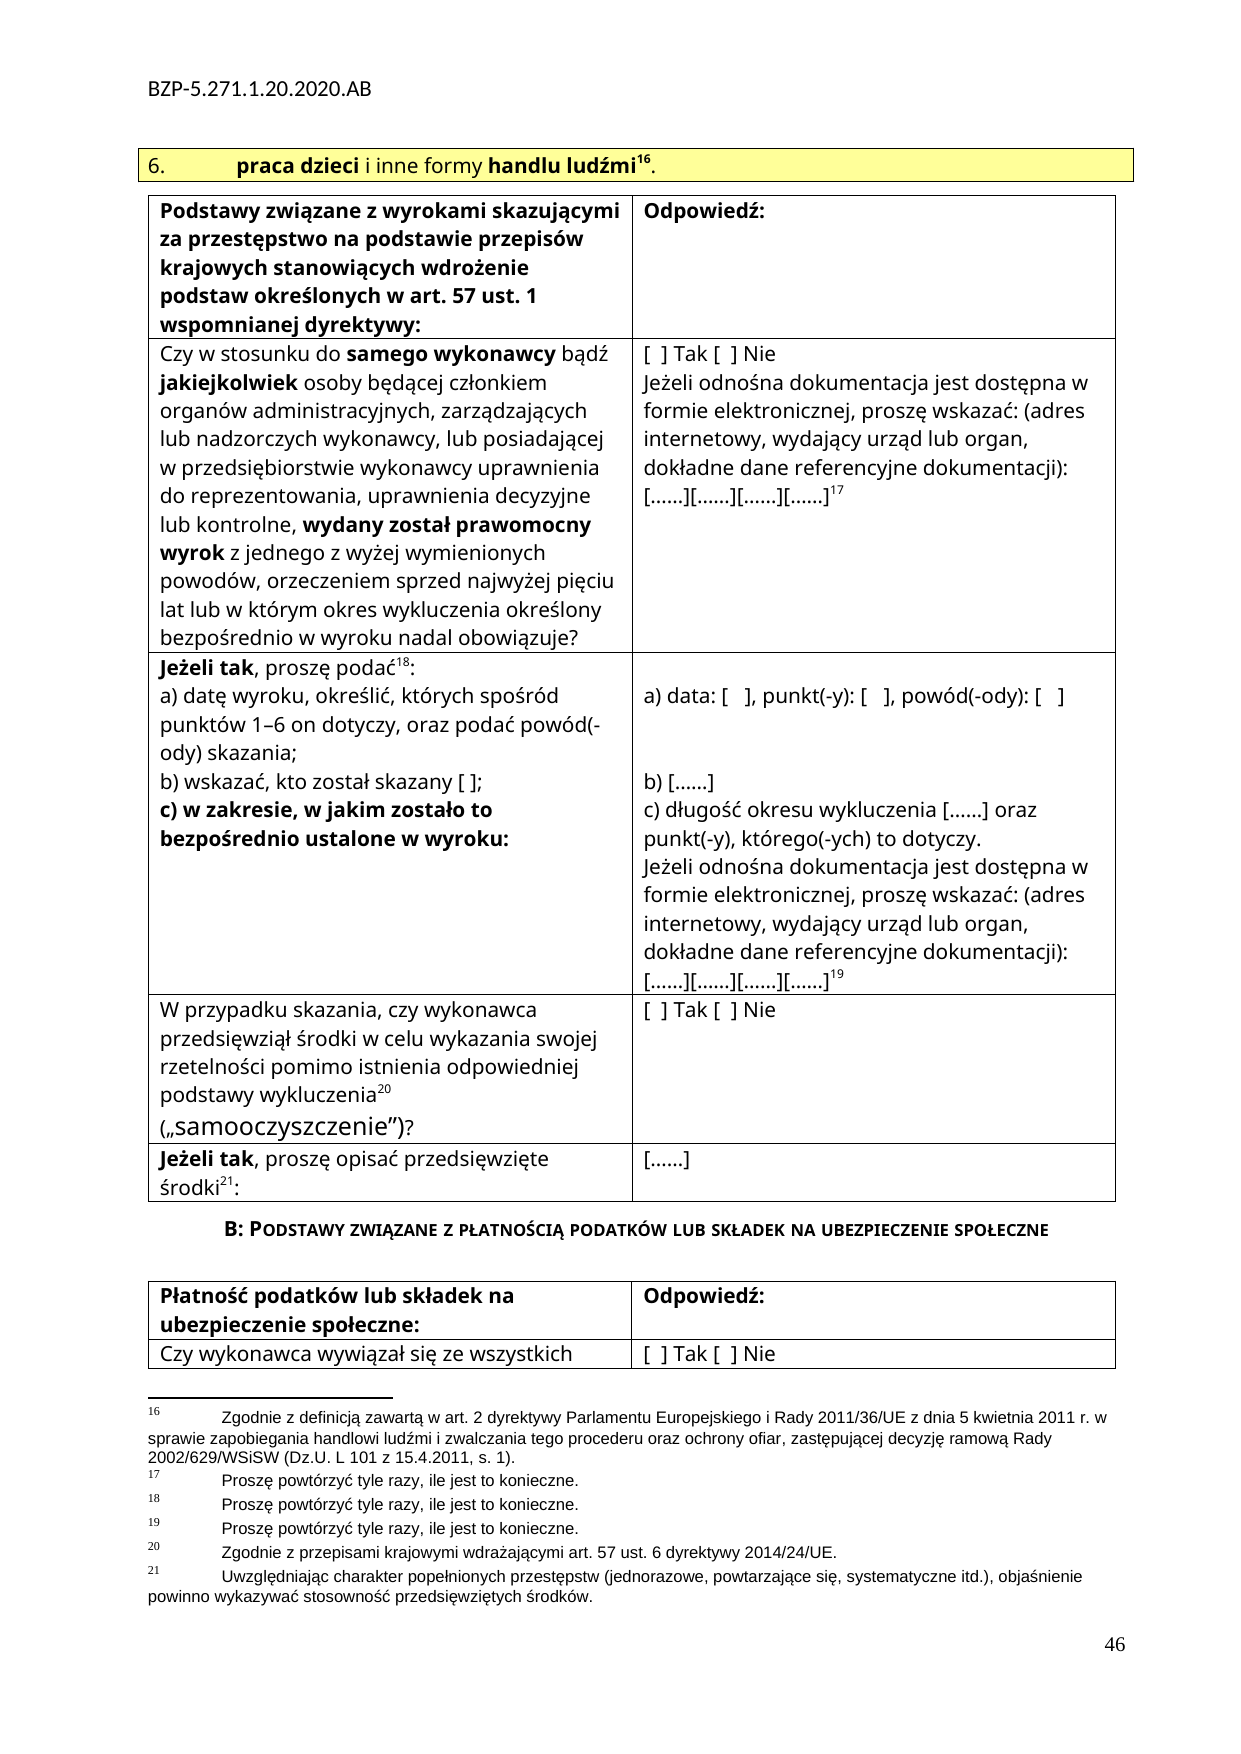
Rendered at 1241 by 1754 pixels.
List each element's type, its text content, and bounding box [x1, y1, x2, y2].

table_cell a) data: [ ], punkt(-y): [ ], powód(-ody): [ ] b) [……] c) długość okresu wykluczenia [……] oraz punkt(-y), którego(-ych) to dotyczy. Jeżeli odnośna dokumentacja jest dostępna w formie elektronicznej, proszę wskazać: (adres internetowy, wydający urząd lub organ, dokładne dane referencyjne dokumentacji): [……][……][……][……] [633, 653, 1115, 994]
table_cell Czy w stosunku do samego wykonawcy bądź jakiejkolwiek osoby będącej członkiem organów administracyjnych, zarządzających lub nadzorczych wykonawcy, lub posiadającej w przedsiębiorstwie wykonawcy uprawnienia do reprezentowania, uprawnienia decyzyjne lub kontrolne, wydany został prawomocny wyrok z jednego z wyżej wymienionych powodów, orzeczeniem sprzed najwyżej pięciu lat lub w którym okres wykluczenia określony bezpośrednio w wyroku nadal obowiązuje? [149, 339, 632, 652]
table_cell [ ] Tak [ ] Nie [633, 995, 1115, 1143]
table_cell W przypadku skazania, czy wykonawca przedsięwziął środki w celu wykazania swojej rzetelności pomimo istnienia odpowiedniej podstawy wykluczenia („samooczyszczenie”)? [149, 995, 632, 1143]
table_cell Jeżeli tak, proszę podać: a) datę wyroku, określić, których spośród punktów 1–6 on dotyczy, oraz podać powód(-ody) skazania; b) wskazać, kto został skazany [ ]; c) w zakresie, w jakim zostało to bezpośrednio ustalone w wyroku: [149, 653, 632, 994]
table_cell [149, 1340, 631, 1368]
table_cell [ ] Tak [ ] Nie Jeżeli odnośna dokumentacja jest dostępna w formie elektronicznej, proszę wskazać: (adres internetowy, wydający urząd lub organ, dokładne dane referencyjne dokumentacji): [……][……][……][……] [633, 339, 1115, 652]
table_cell [ ] Tak [ ] Nie [632, 1340, 1115, 1368]
table_header Odpowiedź: [633, 196, 1115, 338]
title B: Podstawy związane z płatnością podatków lub składek na ubezpieczenie społeczne [148, 1214, 1125, 1243]
text praca dzieci i inne formy handlu ludźmi. [139, 149, 1133, 181]
table_header Odpowiedź: [632, 1282, 1115, 1338]
table_header Płatność podatków lub składek na ubezpieczenie społeczne: [149, 1282, 631, 1338]
table_cell [……] [633, 1144, 1115, 1201]
table_cell Jeżeli tak, proszę opisać przedsięwzięte środki: [149, 1144, 632, 1201]
table_header Podstawy związane z wyrokami skazującymi za przestępstwo na podstawie przepisów krajowych stanowiących wdrożenie podstaw określonych w art. 57 ust. 1 wspomnianej dyrektywy: [149, 196, 632, 338]
